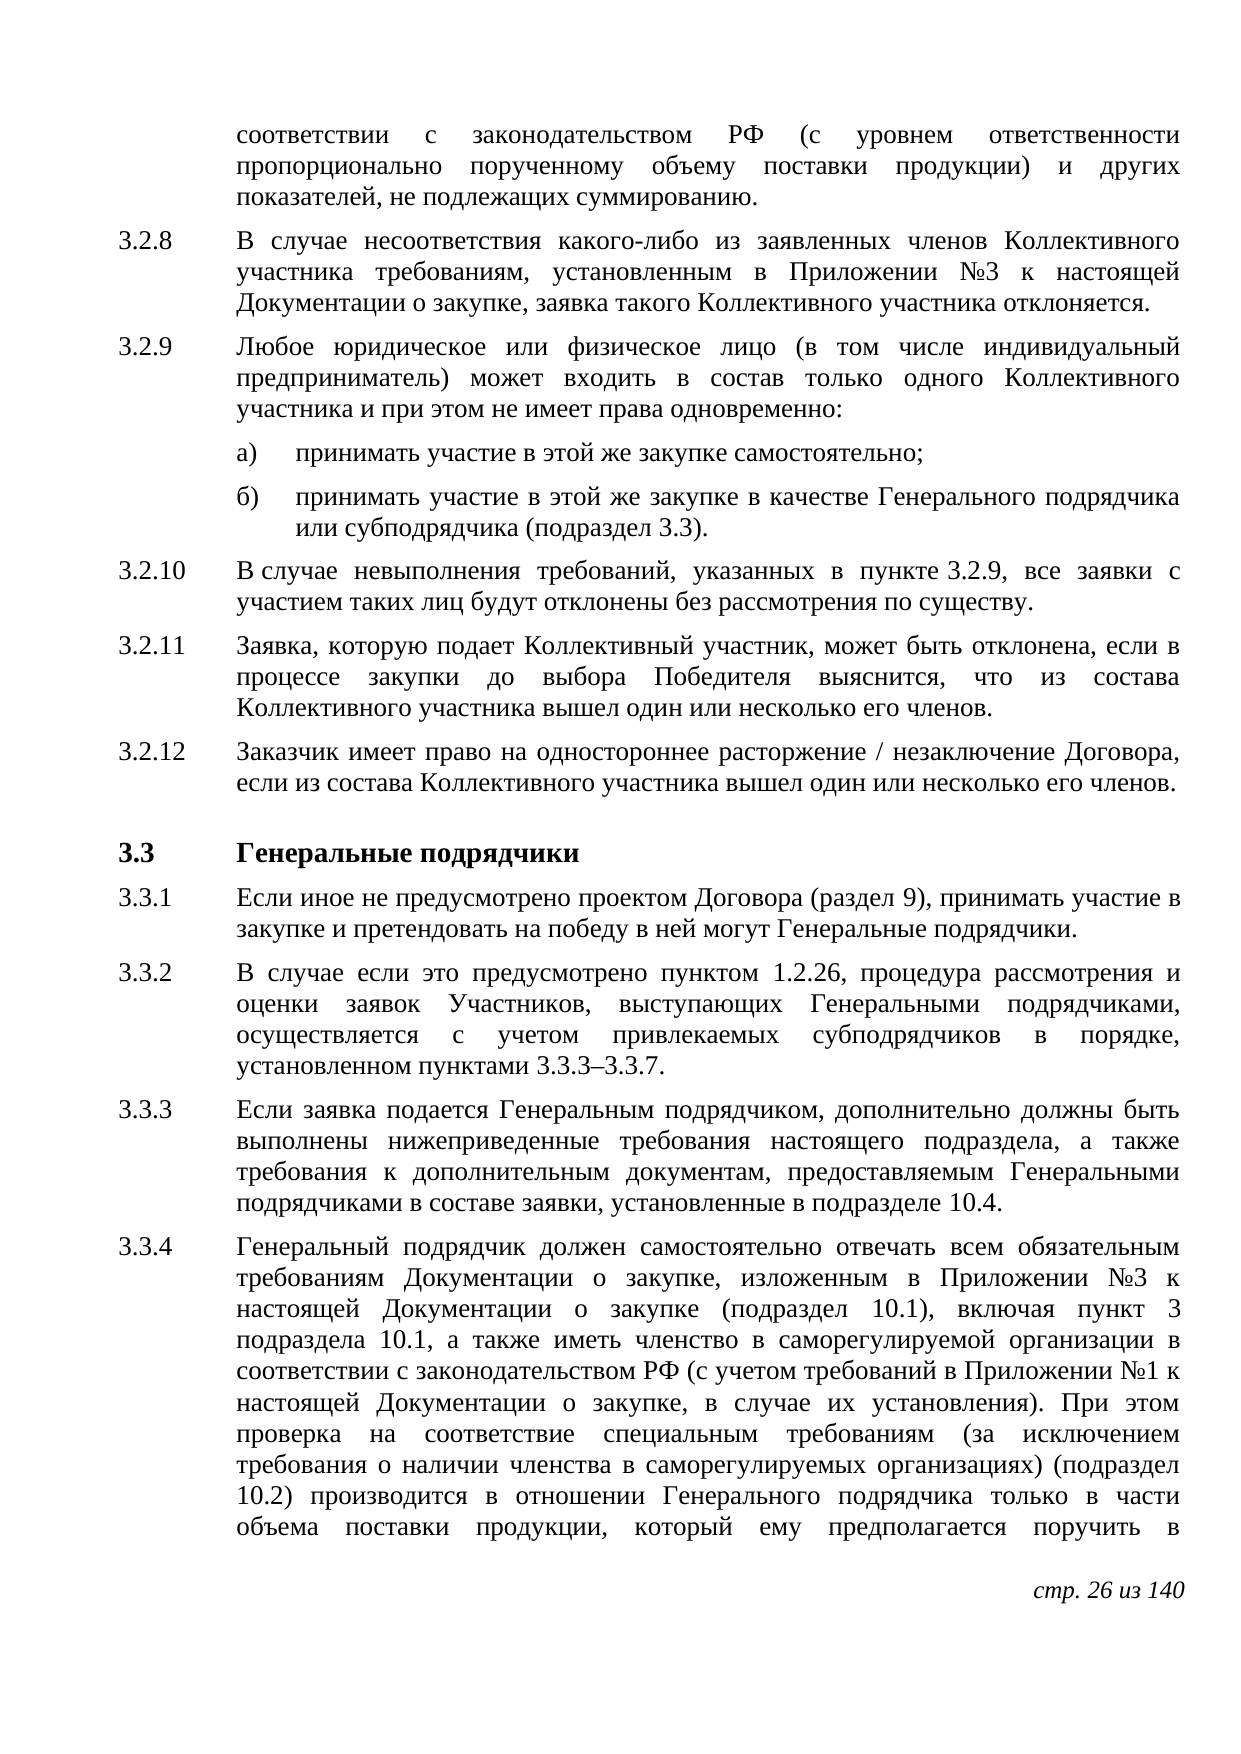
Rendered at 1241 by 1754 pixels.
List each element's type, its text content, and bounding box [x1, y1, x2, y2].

text Если заявка подается Генеральным подрядчиком, дополнительно должны быть выполнены нижеприведенные требования настоящего подраздела, а также требования к дополнительным документам, предоставляемым Генеральными подрядчиками в составе заявки, установленные в подразделе 10.4. [118, 1093, 1181, 1217]
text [118, 1230, 1181, 1541]
text Любое юридическое или физическое лицо (в том числе индивидуальный предприниматель) может входить в состав только одного Коллективного участника и при этом не имеет права одновременно: [118, 330, 1181, 423]
text принимать участие в этой же закупке самостоятельно; [236, 436, 1181, 467]
text В случае невыполнения требований, указанных в пункте 3.2.9, все заявки с участием таких лиц будут отклонены без рассмотрения по существу. [118, 554, 1181, 617]
text В случае несоответствия какого-либо из заявленных членов Коллективного участника требованиям, установленным в Приложении №3 к настоящей Документации о закупке, заявка такого Коллективного участника отклоняется. [118, 224, 1181, 317]
text Заявка, которую подает Коллективный участник, может быть отклонена, если в процессе закупки до выбора Победителя выяснится, что из состава Коллективного участника вышел один или несколько его членов. [118, 629, 1181, 723]
subtitle Генеральные подрядчики [118, 835, 1181, 868]
text принимать участие в этой же закупке в качестве Генерального подрядчика или субподрядчика (подраздел 3.3). [236, 479, 1181, 542]
text Заказчик имеет право на одностороннее расторжение / незаключение Договора, если из состава Коллективного участника вышел один или несколько его членов. [118, 735, 1181, 797]
text В случае если это предусмотрено пунктом 1.2.26, процедура рассмотрения и оценки заявок Участников, выступающих Генеральными подрядчиками, осуществляется с учетом привлекаемых субподрядчиков в порядке, установленном пунктами 3.3.3–3.3.7. [118, 956, 1181, 1080]
text Если иное не предусмотрено проектом Договора (раздел 9), принимать участие в закупке и претендовать на победу в ней могут Генеральные подрядчики. [118, 881, 1181, 943]
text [118, 118, 1181, 212]
